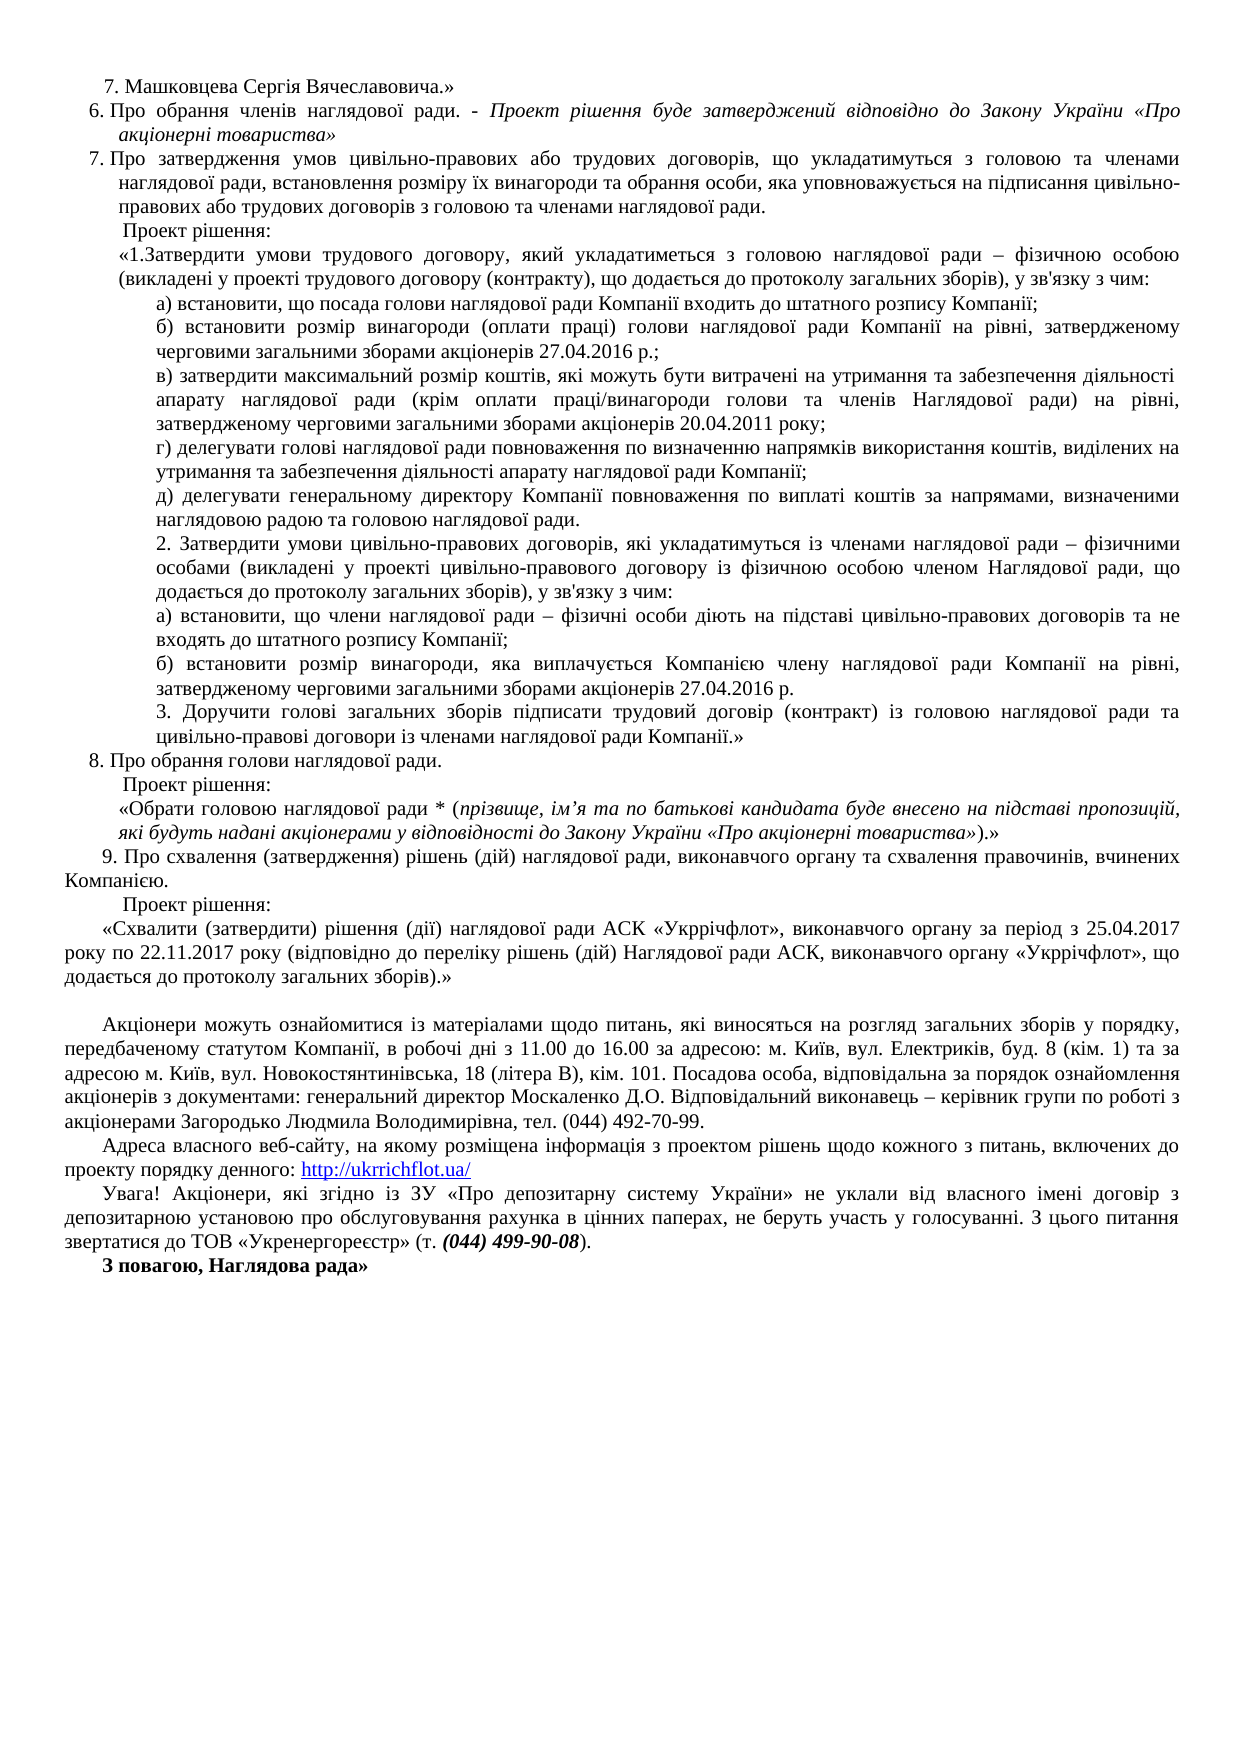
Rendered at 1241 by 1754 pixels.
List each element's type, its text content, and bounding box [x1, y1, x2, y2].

list г) делегувати голові наглядової ради повноваження по визначенню напрямків використання коштів, виділених на утримання та забезпечення діяльності апарату наглядової ради Компанії; [156, 435, 1181, 483]
list 2. Затвердити умови цивільно-правових договорів, які укладатимуться із членами наглядової ради – фізичними особами (викладені у проекті цивільно-правового договору із фізичною особою членом Наглядової ради, що додається до протоколу загальних зборів), у зв'язку з чим: [156, 531, 1181, 603]
list д) делегувати генеральному директору Компанії повноваження по виплаті коштів за напрямами, визначеними наглядовою радою та головою наглядової ради. [156, 483, 1181, 531]
list Про обрання членів наглядової ради. - Проект рішення буде затверджений відповідно до Закону України «Про акціонерні товариства» [89, 98, 1181, 146]
text Проект рішення: [44, 772, 1181, 796]
list а) встановити, що посада голови наглядової ради Компанії входить до штатного розпису Компанії; [156, 290, 1181, 314]
text 9. Про схвалення (затвердження) рішень (дій) наглядової ради, виконавчого органу та схвалення правочинів, вчинених Компанією. [64, 844, 1181, 892]
list 7. Машковцева Сергія Вячеславовича.» [103, 74, 1183, 98]
list Про обрання голови наглядової ради. [89, 748, 1181, 772]
text З повагою, Наглядова рада» [64, 1253, 1181, 1277]
list Про затвердження умов цивільно-правових або трудових договорів, що укладатимуться з головою та членами наглядової ради, встановлення розміру їх винагороди та обрання особи, яка уповноважується на підписання цивільно-правових або трудових договорів з головою та членами наглядової ради. [89, 146, 1181, 218]
text Увага! Акціонери, які згідно із ЗУ «Про депозитарну систему України» не уклали від власного імені договір з депозитарною установою про обслуговування рахунка в цінних паперах, не беруть участь у голосуванні. З цього питання звертатися до ТОВ «Укренергореєстр» (т. (044) 499-90-08). [64, 1181, 1181, 1253]
list б) встановити розмір винагороди, яка виплачується Компанією члену наглядової ради Компанії на рівні, затвердженому черговими загальними зборами акціонерів 27.04.2016 р. [156, 651, 1181, 699]
list 3. Доручити голові загальних зборів підписати трудовий договір (контракт) із головою наглядової ради та цивільно-правові договори із членами наглядової ради Компанії.» [156, 699, 1181, 748]
list в) затвердити максимальний розмір коштів, які можуть бути витрачені на утримання та забезпечення діяльності апарату наглядової ради (крім оплати праці/винагороди голови та членів Наглядової ради) на рівні, затвердженому черговими загальними зборами акціонерів 20.04.2011 року; [156, 363, 1181, 435]
list а) встановити, що члени наглядової ради – фізичні особи діють на підставі цивільно-правових договорів та не входять до штатного розпису Компанії; [156, 603, 1181, 651]
text «Обрати головою наглядової ради * (прізвище, ім’я та по батькові кандидата буде внесено на підставі пропозицій, які будуть надані акціонерами у відповідності до Закону України «Про акціонерні товариства»).» [118, 796, 1181, 844]
text «Схвалити (затвердити) рішення (дії) наглядової ради АСК «Укррічфлот», виконавчого органу за період з 25.04.2017 року по 22.11.2017 року (відповідно до переліку рішень (дій) Наглядової ради АСК, виконавчого органу «Укррічфлот», що додається до протоколу загальних зборів).» [64, 916, 1181, 988]
text Проект рішення: [44, 892, 1181, 916]
text Акціонери можуть ознайомитися із матеріалами щодо питань, які виносяться на розгляд загальних зборів у порядку, передбаченому статутом Компанії, в робочі дні з 11.00 до 16.00 за адресою: м. Київ, вул. Електриків, буд. 8 (кім. 1) та за адресою м. Київ, вул. Новокостянтинівська, 18 (літера В), кім. 101. Посадова особа, відповідальна за порядок ознайомлення акціонерів з документами: генеральний директор Москаленко Д.О. Відповідальний виконавець – керівник групи по роботі з акціонерами Загородько Людмила Володимирівна, тел. (044) 492-70-99. [64, 1012, 1181, 1133]
list б) встановити розмір винагороди (оплати праці) голови наглядової ради Компанії на рівні, затвердженому черговими загальними зборами акціонерів 27.04.2016 р.; [156, 314, 1181, 363]
text «1.Затвердити умови трудового договору, який укладатиметься з головою наглядової ради – фізичною особою (викладені у проекті трудового договору (контракту), що додається до протоколу загальних зборів), у зв'язку з чим: [118, 242, 1181, 290]
text Адреса власного веб-сайту, на якому розміщена інформація з проектом рішень щодо кожного з питань, включених до проекту порядку денного: http://ukrrichflot.ua/ [64, 1133, 1181, 1181]
text Проект рішення: [44, 218, 1181, 242]
